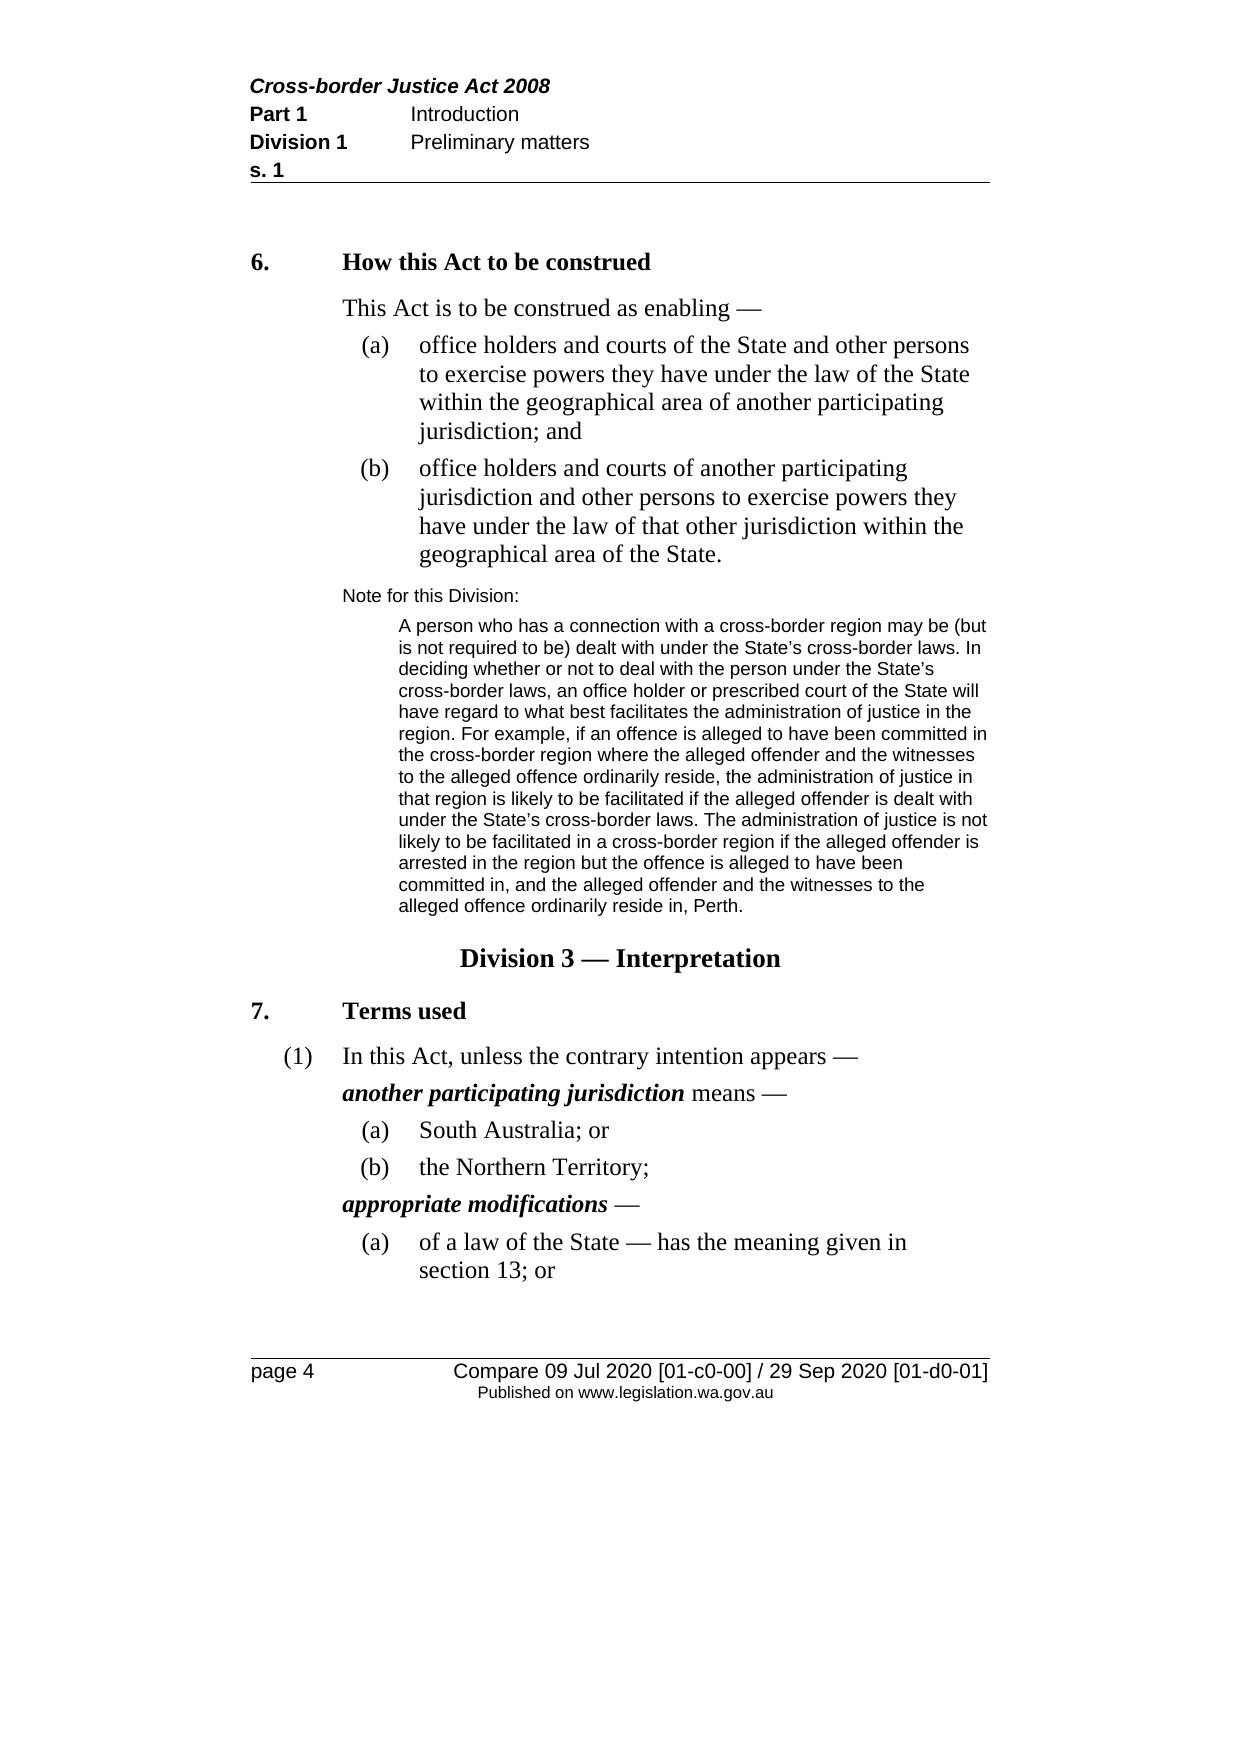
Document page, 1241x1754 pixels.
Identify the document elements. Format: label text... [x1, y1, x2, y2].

subtitle 7. Terms used [251, 996, 990, 1024]
subtitle 6. How this Act to be construed [251, 247, 990, 276]
text (a) office holders and courts of the State and other persons to exercise powers they have under the law of the State within the geographical area of another participating jurisdiction; and [251, 330, 990, 445]
text (b) office holders and courts of another participating jurisdiction and other persons to exercise powers they have under the law of that other jurisdiction within the geographical area of the State. [251, 453, 990, 568]
text appropriate modifications — [251, 1189, 990, 1218]
text This Act is to be construed as enabling — [251, 293, 990, 322]
text (a) South Australia; or [251, 1115, 990, 1144]
text A person who has a connection with a cross-border region may be (but is not required to be) dealt with under the State’s cross-border laws. In deciding whether or not to deal with the person under the State’s cross-border laws, an office holder or prescribed court of the State will have regard to what best facilitates the administration of justice in the region. For example, if an offence is alleged to have been committed in the cross-border region where the alleged offender and the witnesses to the alleged offence ordinarily reside, the administration of justice in that region is likely to be facilitated if the alleged offender is dealt with under the State’s cross-border laws. The administration of justice is not likely to be facilitated in a cross-border region if the alleged offender is arrested in the region but the offence is alleged to have been committed in, and the alleged offender and the witnesses to the alleged offence ordinarily reside in, Perth. [251, 615, 990, 917]
text another participating jurisdiction means — [251, 1078, 990, 1107]
text (1) In this Act, unless the contrary intention appears — [251, 1041, 990, 1070]
subtitle Note for this Division: [251, 585, 990, 607]
text (a) of a law of the State — has the meaning given in section 13; or [251, 1227, 990, 1284]
text (b) the Northern Territory; [251, 1152, 990, 1181]
subtitle Division 3 — Interpretation [251, 942, 990, 973]
